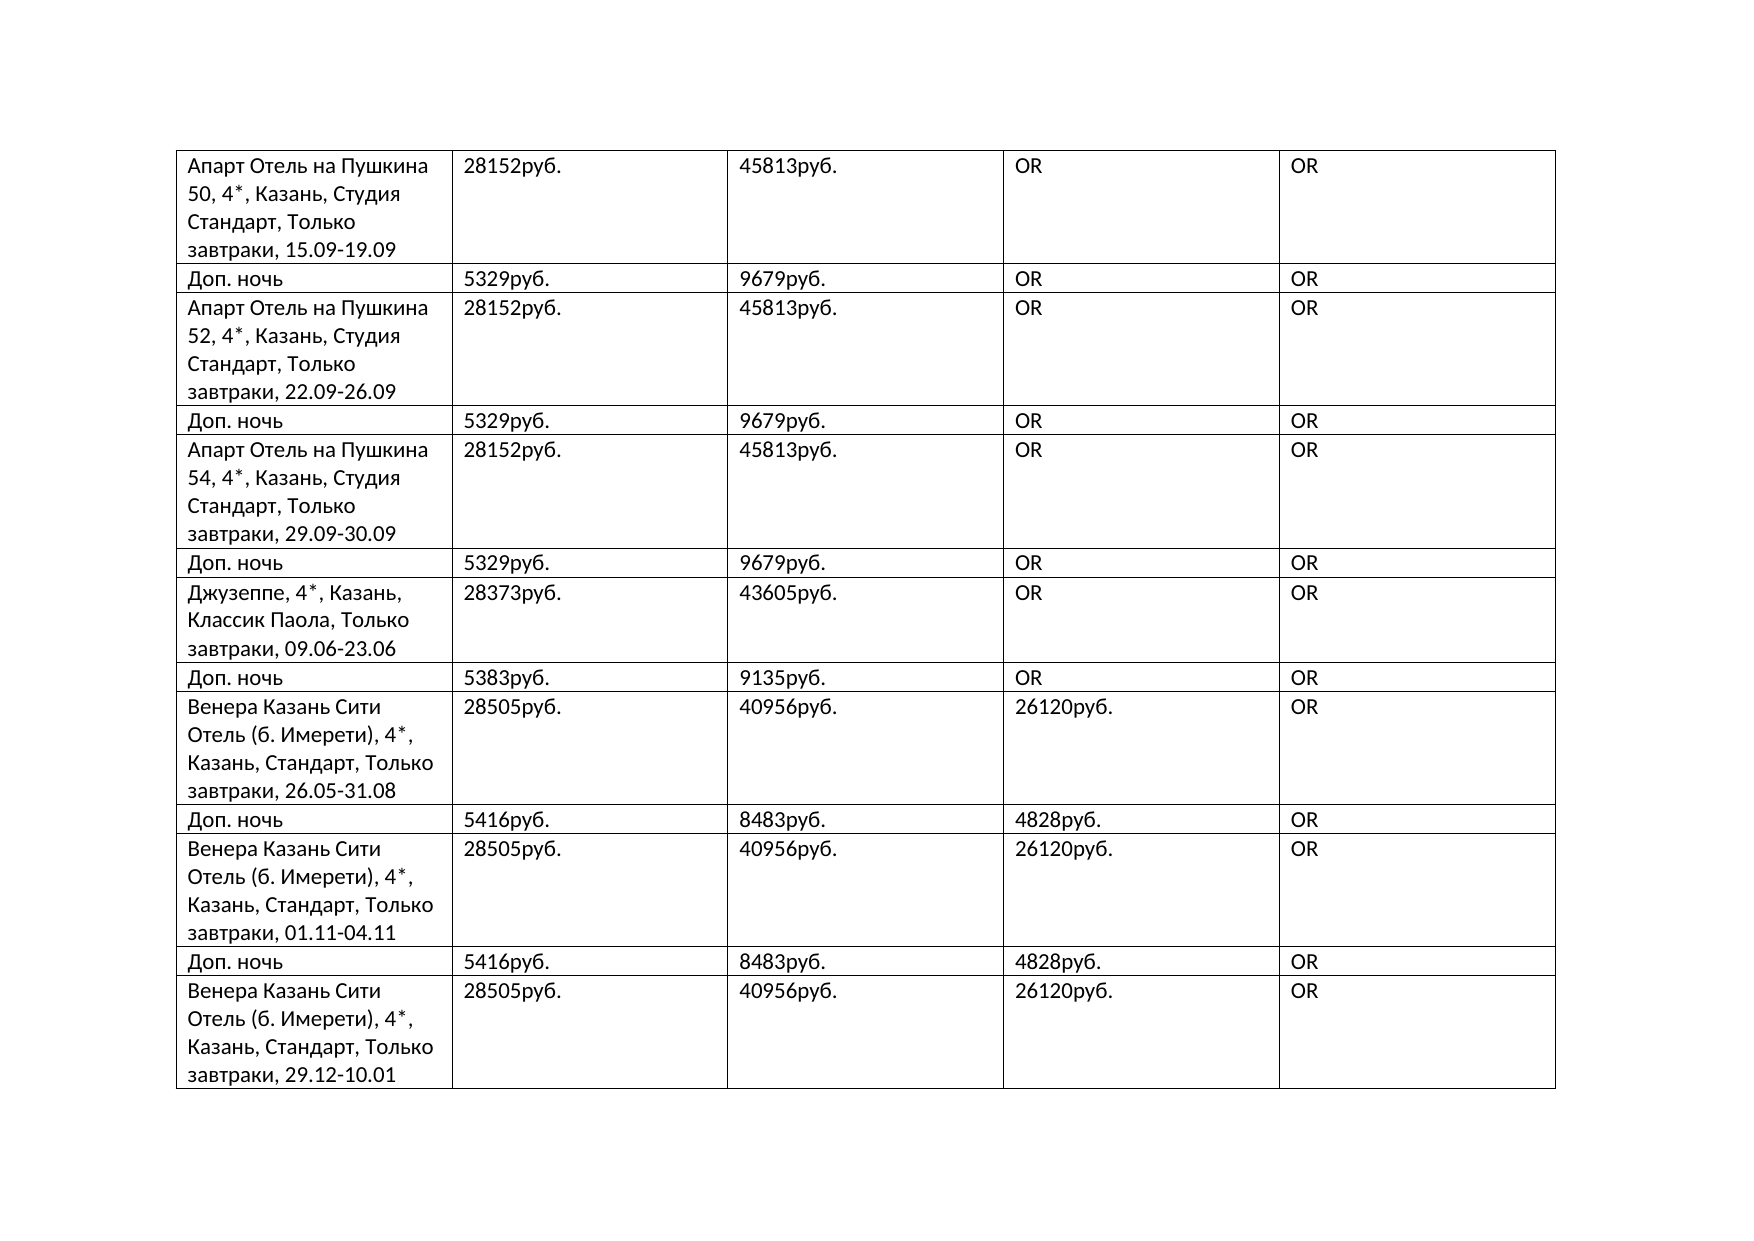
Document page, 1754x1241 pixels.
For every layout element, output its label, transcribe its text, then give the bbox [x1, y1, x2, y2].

table_header Апарт Отель на Пушкина 50, 4*, Казань, Студия Стандарт, Только завтраки, 15.09-19.09 [177, 151, 452, 263]
table_header 43605руб. [728, 578, 1003, 662]
table_cell 5329руб. [453, 549, 727, 577]
table_header Венера Казань Сити Отель (б. Имерети), 4*, Казань, Стандарт, Только завтраки, 26.05-31.08 [177, 692, 452, 804]
table_cell OR [1280, 947, 1555, 975]
table_header OR [1280, 976, 1555, 1088]
table_cell Доп. ночь [177, 947, 452, 975]
table_cell 5383руб. [453, 663, 727, 691]
table_cell OR [1280, 406, 1555, 434]
table_header 45813руб. [728, 151, 1003, 263]
table_cell 5416руб. [453, 947, 727, 975]
table_cell OR [1280, 805, 1555, 833]
table_header 40956руб. [728, 976, 1003, 1088]
table_header Венера Казань Сити Отель (б. Имерети), 4*, Казань, Стандарт, Только завтраки, 29.12-10.01 [177, 976, 452, 1088]
table_cell Доп. ночь [177, 663, 452, 691]
table_header 28505руб. [453, 976, 727, 1088]
table_header OR [1280, 578, 1555, 662]
table_header Апарт Отель на Пушкина 52, 4*, Казань, Студия Стандарт, Только завтраки, 22.09-26.09 [177, 293, 452, 405]
table_header OR [1280, 435, 1555, 547]
table_cell 9679руб. [728, 406, 1003, 434]
table_cell 5329руб. [453, 406, 727, 434]
table_cell 5329руб. [453, 264, 727, 292]
table_header 28373руб. [453, 578, 727, 662]
table_cell Доп. ночь [177, 264, 452, 292]
table_cell OR [1280, 663, 1555, 691]
table_header 28505руб. [453, 834, 727, 946]
table_cell Доп. ночь [177, 406, 452, 434]
table_header Джузеппе, 4*, Казань, Классик Паола, Только завтраки, 09.06-23.06 [177, 578, 452, 662]
table_header OR [1004, 293, 1279, 405]
table_cell 9679руб. [728, 264, 1003, 292]
table_cell 4828руб. [1004, 805, 1279, 833]
table_header Апарт Отель на Пушкина 54, 4*, Казань, Студия Стандарт, Только завтраки, 29.09-30.09 [177, 435, 452, 547]
table_header 28152руб. [453, 293, 727, 405]
table_cell OR [1280, 264, 1555, 292]
table_header OR [1280, 692, 1555, 804]
table_cell 9135руб. [728, 663, 1003, 691]
table_cell Доп. ночь [177, 805, 452, 833]
table_header 28152руб. [453, 151, 727, 263]
table_cell OR [1004, 663, 1279, 691]
table_header OR [1004, 578, 1279, 662]
table_header 40956руб. [728, 692, 1003, 804]
table_header 45813руб. [728, 293, 1003, 405]
table_header OR [1004, 151, 1279, 263]
table_header OR [1280, 293, 1555, 405]
table_header 26120руб. [1004, 976, 1279, 1088]
table_cell 5416руб. [453, 805, 727, 833]
table_header OR [1280, 834, 1555, 946]
table_header 26120руб. [1004, 834, 1279, 946]
table_header 28505руб. [453, 692, 727, 804]
table_cell Доп. ночь [177, 549, 452, 577]
table_header 26120руб. [1004, 692, 1279, 804]
table_cell 4828руб. [1004, 947, 1279, 975]
table_header 40956руб. [728, 834, 1003, 946]
table_cell OR [1004, 406, 1279, 434]
table_header OR [1280, 151, 1555, 263]
table_header 28152руб. [453, 435, 727, 547]
table_cell 8483руб. [728, 805, 1003, 833]
table_header Венера Казань Сити Отель (б. Имерети), 4*, Казань, Стандарт, Только завтраки, 01.11-04.11 [177, 834, 452, 946]
table_cell OR [1004, 549, 1279, 577]
table_header 45813руб. [728, 435, 1003, 547]
table_cell 9679руб. [728, 549, 1003, 577]
table_cell OR [1004, 264, 1279, 292]
table_cell OR [1280, 549, 1555, 577]
table_header OR [1004, 435, 1279, 547]
table_cell 8483руб. [728, 947, 1003, 975]
